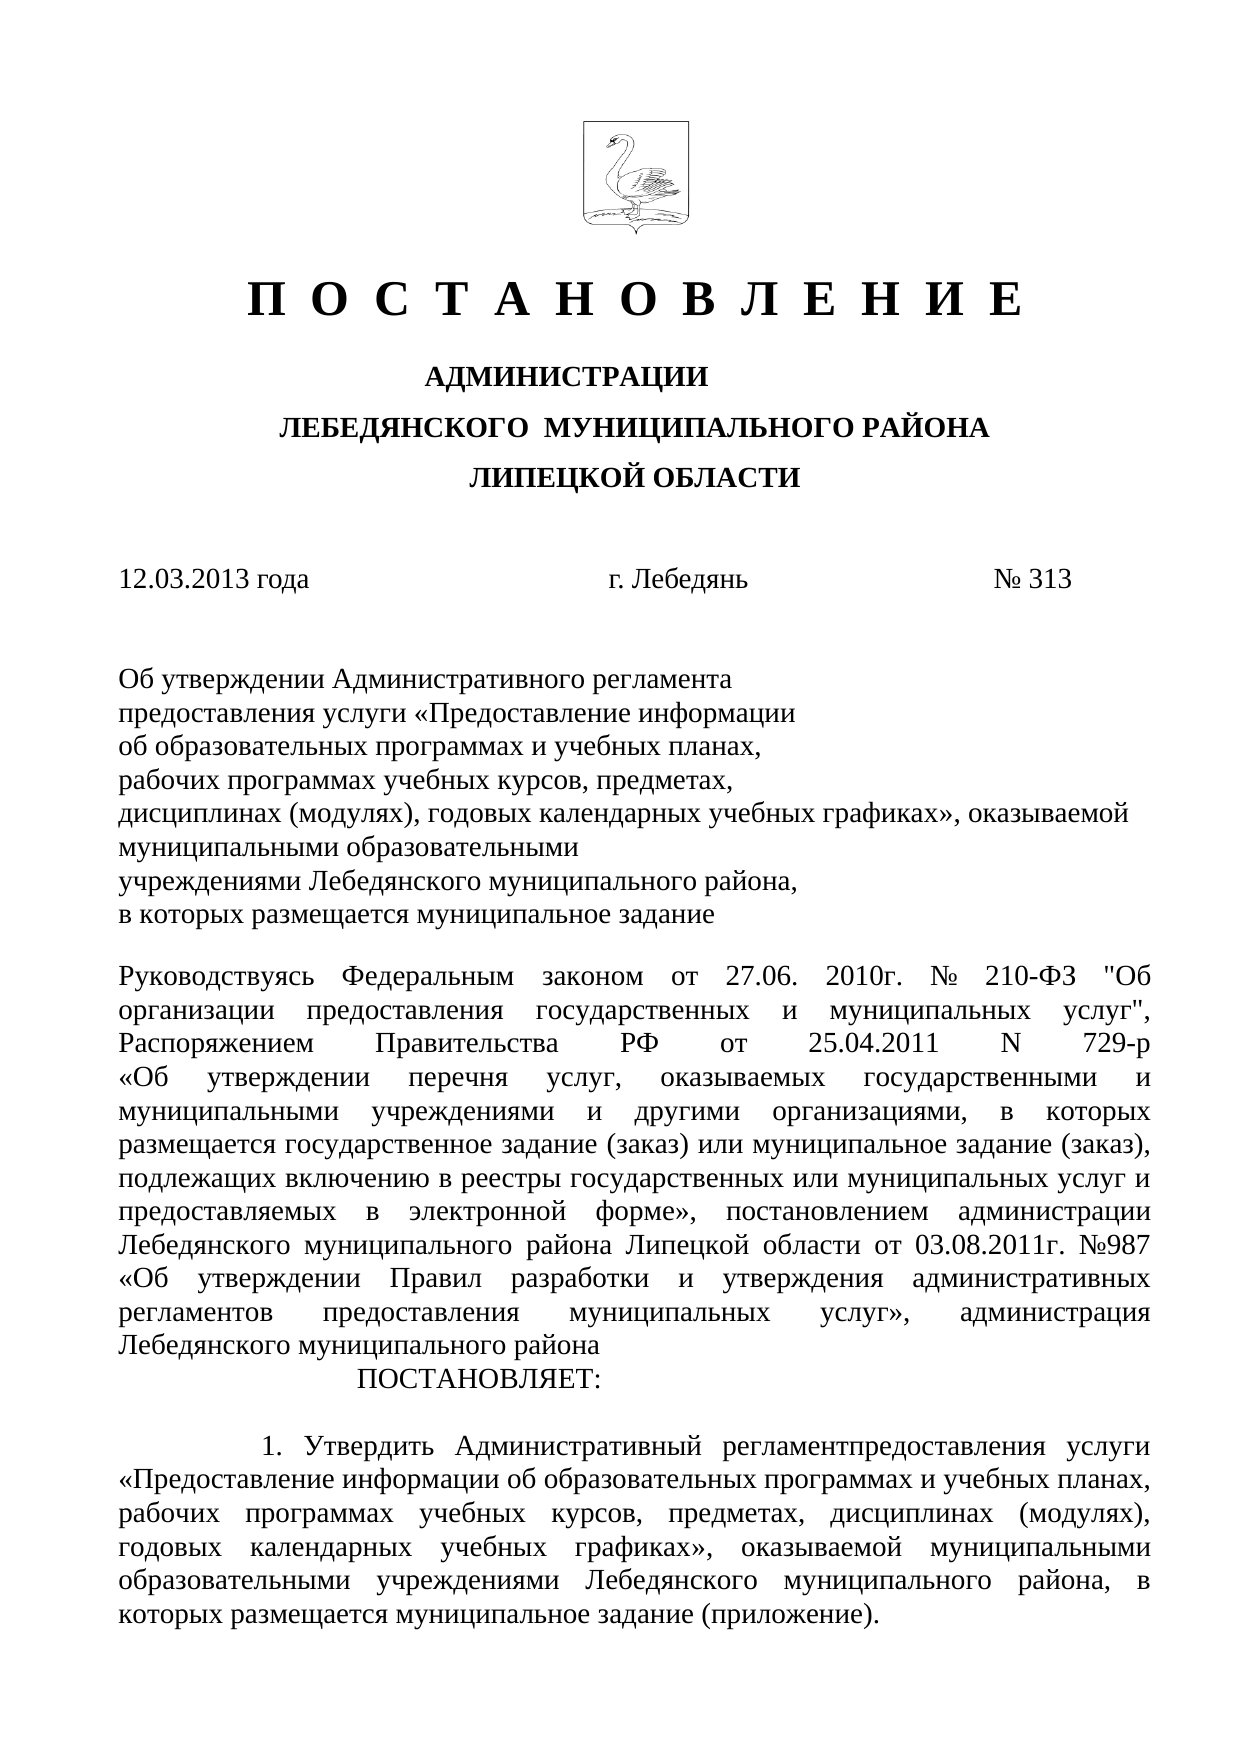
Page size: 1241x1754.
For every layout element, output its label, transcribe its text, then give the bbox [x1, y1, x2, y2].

text 1. Утвердить Административный регламентпредоставления услуги «Предоставление информации об образовательных программах и учебных планах, рабочих программах учебных курсов, предметах, дисциплинах (модулях), годовых календарных учебных графиках», оказываемой муниципальными образовательными учреждениями Лебедянского муниципального района, в которых размещается муниципальное задание (приложение). [118, 1428, 1152, 1629]
text Об утверждении Административного регламента [118, 661, 1152, 695]
text ЛИПЕЦКОЙ ОБЛАСТИ [118, 460, 1152, 494]
text Руководствуясь Федеральным законом от 27.06. 2010г. № 210-ФЗ "Об организации предоставления государственных и муниципальных услуг", Распоряжением Правительства РФ от 25.04.2011 N 729-р «Об утверждении перечня услуг, оказываемых государственными и муниципальными учреждениями и другими организациями, в которых размещается государственное задание (заказ) или муниципальное задание (заказ), подлежащих включению в реестры государственных или муниципальных услуг и предоставляемых в электронной форме», постановлением администрации Лебедянского муниципального района Липецкой области от 03.08.2011г. №987 «Об утверждении Правил разработки и утверждения административных регламентов предоставления муниципальных услуг», администрация Лебедянского муниципального района [118, 958, 1152, 1361]
text учреждениями Лебедянского муниципального района, [118, 863, 1152, 896]
text дисциплинах (модулях), годовых календарных учебных графиках», оказываемой муниципальными образовательными [118, 796, 1152, 863]
text 12.03.2013 года г. Лебедянь № 313 [118, 561, 1152, 594]
picture [578, 118, 692, 235]
text в которых размещается муниципальное задание [118, 896, 1152, 930]
text об образовательных программах и учебных планах, [118, 728, 1152, 762]
text П О С Т А Н О В Л Е Н И Е [118, 268, 1152, 326]
text АДМИНИСТРАЦИИ [118, 359, 1152, 393]
text ЛЕБЕДЯНСКОГО МУНИЦИПАЛЬНОГО РАЙОНА [118, 410, 1152, 443]
text предоставления услуги «Предоставление информации [118, 695, 1152, 728]
text рабочих программах учебных курсов, предметах, [118, 762, 1152, 796]
text ПОСТАНОВЛЯЕТ: [118, 1361, 1152, 1394]
